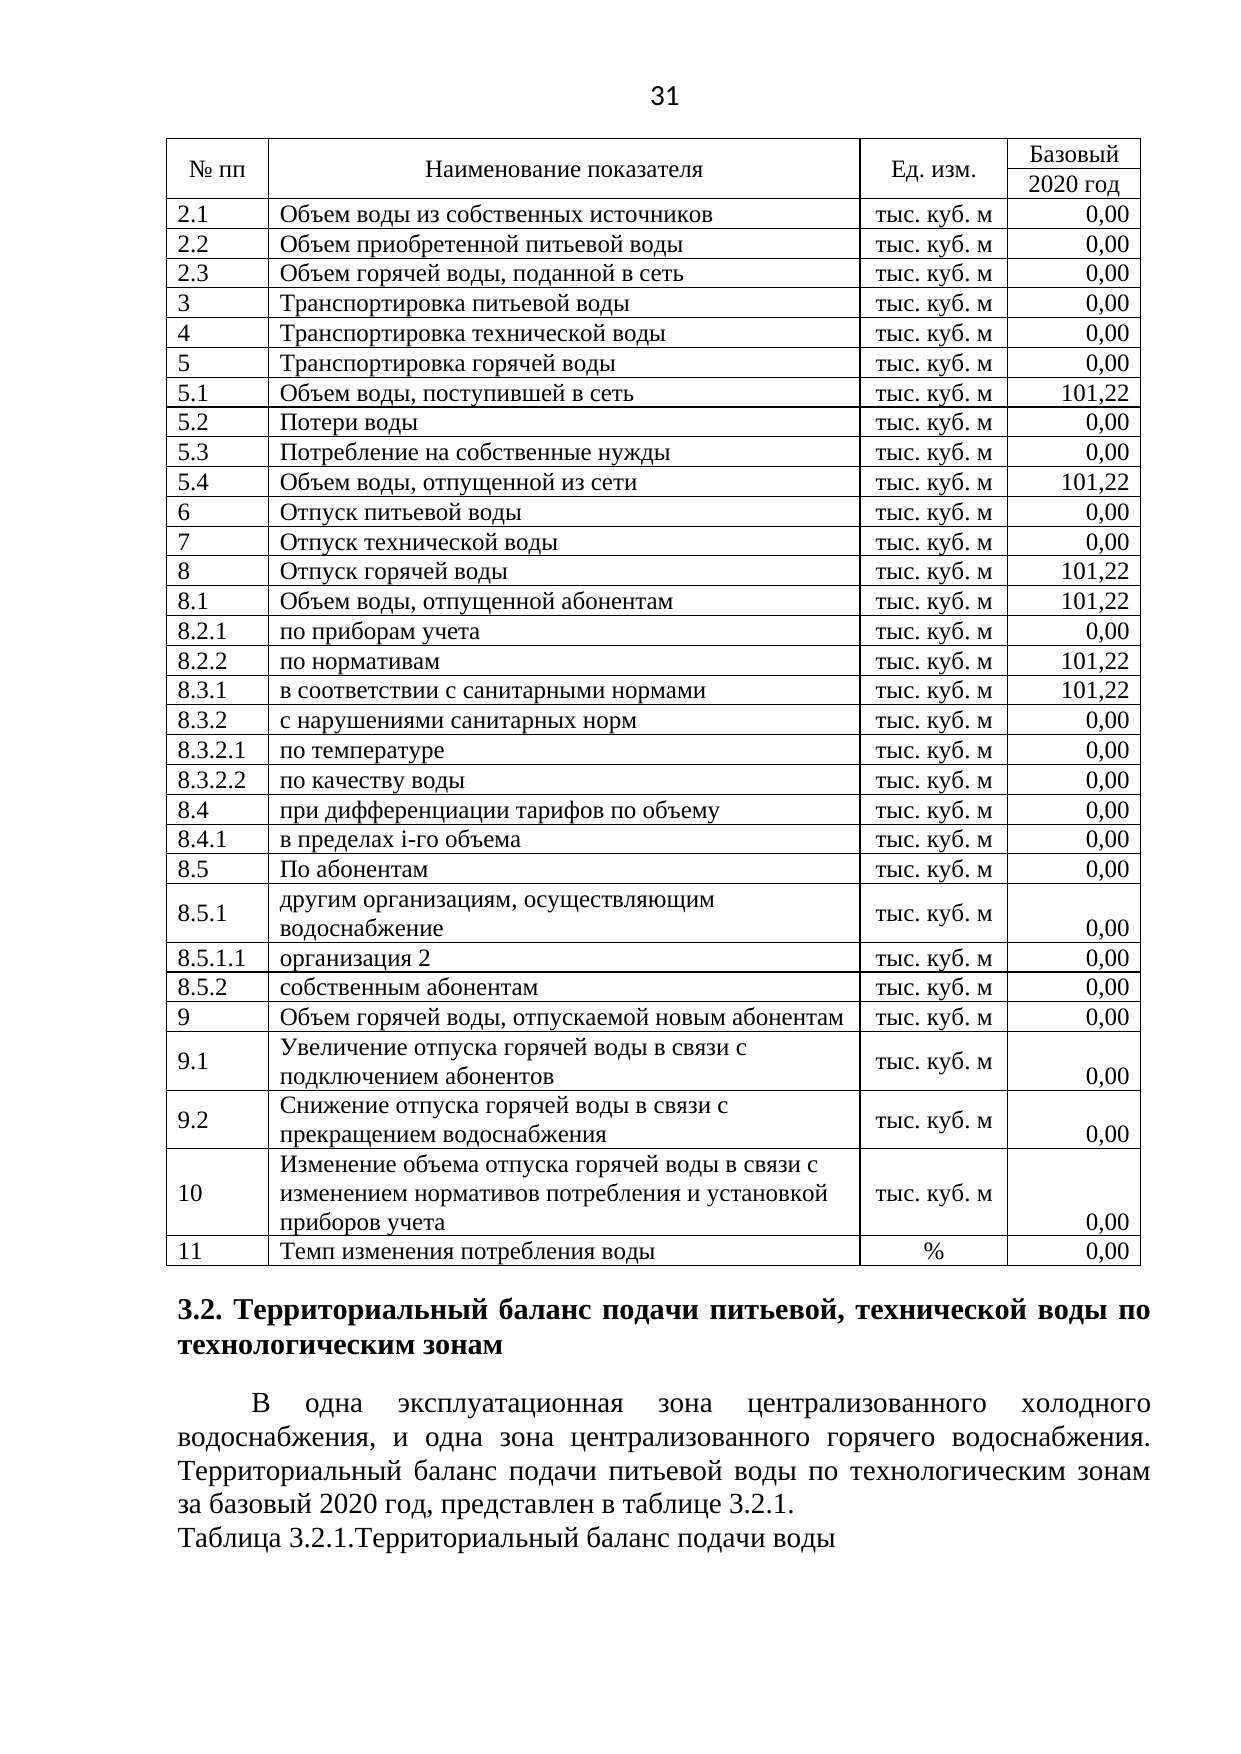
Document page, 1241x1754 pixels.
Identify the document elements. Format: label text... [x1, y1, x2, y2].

table_cell Объем горячей воды, отпускаемой новым абонентам [269, 1002, 859, 1031]
table_cell 101,22 [1008, 586, 1140, 615]
table_cell по приборам учета [269, 616, 859, 645]
table_cell другим организациям, осуществляющим водоснабжение [269, 884, 859, 942]
table_cell % [861, 1236, 1007, 1265]
table_cell тыс. куб. м [861, 527, 1007, 555]
table_header Наименование показателя [269, 139, 859, 198]
table_cell в соответствии с санитарными нормами [269, 676, 859, 704]
table_cell Отпуск питьевой воды [269, 497, 859, 526]
table_cell 0,00 [1008, 1032, 1140, 1089]
table_cell 0,00 [1008, 825, 1140, 853]
table_cell тыс. куб. м [861, 1002, 1007, 1031]
table_cell 0,00 [1008, 943, 1140, 971]
table_cell 0,00 [1008, 765, 1140, 794]
table_cell 8.3.1 [167, 676, 268, 704]
table_header № пп [167, 139, 268, 198]
table_cell 0,00 [1008, 497, 1140, 526]
list 3.2. Территориальный баланс подачи питьевой, технической воды по технологическим зонам [177, 1291, 1152, 1361]
table_cell тыс. куб. м [861, 676, 1007, 704]
table_cell 0,00 [1008, 1091, 1140, 1148]
table_cell 0,00 [1008, 973, 1140, 1001]
table_cell 101,22 [1008, 467, 1140, 496]
table_cell 0,00 [1008, 1002, 1140, 1031]
table_cell 0,00 [1008, 408, 1140, 436]
table_cell 0,00 [1008, 348, 1140, 377]
table_cell Снижение отпуска горячей воды в связи с прекращением водоснабжения [269, 1091, 859, 1148]
table_cell тыс. куб. м [861, 378, 1007, 406]
table_header Базовый [1008, 139, 1140, 168]
table_cell 8.3.2.1 [167, 735, 268, 764]
table_cell тыс. куб. м [861, 199, 1007, 228]
table_cell 0,00 [1008, 259, 1140, 287]
table_cell Объем воды, отпущенной абонентам [269, 586, 859, 615]
table_cell Отпуск технической воды [269, 527, 859, 555]
table_cell 8.4.1 [167, 825, 268, 853]
table_cell 2020 год [1008, 169, 1140, 198]
table_cell тыс. куб. м [861, 1149, 1007, 1235]
table_cell 0,00 [1008, 437, 1140, 466]
table_cell 5.3 [167, 437, 268, 466]
table_cell тыс. куб. м [861, 467, 1007, 496]
table_cell 0,00 [1008, 705, 1140, 734]
table_cell 2.1 [167, 199, 268, 228]
table_cell 0,00 [1008, 229, 1140, 257]
table_cell собственным абонентам [269, 973, 859, 1001]
table_cell 11 [167, 1236, 268, 1265]
table_cell По абонентам [269, 854, 859, 883]
table_cell 101,22 [1008, 676, 1140, 704]
table_cell 9 [167, 1002, 268, 1031]
text Таблица 3.2.1.Территориальный баланс подачи воды [177, 1520, 1152, 1553]
table_cell по качеству воды [269, 765, 859, 794]
table_cell Объем воды, отпущенной из сети [269, 467, 859, 496]
table_cell тыс. куб. м [861, 854, 1007, 883]
table_cell с нарушениями санитарных норм [269, 705, 859, 734]
table_cell 0,00 [1008, 1149, 1140, 1235]
table_cell тыс. куб. м [861, 884, 1007, 942]
table_cell тыс. куб. м [861, 1091, 1007, 1148]
table_cell тыс. куб. м [861, 259, 1007, 287]
table_cell 101,22 [1008, 556, 1140, 585]
table_cell 0,00 [1008, 735, 1140, 764]
table_cell тыс. куб. м [861, 408, 1007, 436]
table_cell Транспортировка питьевой воды [269, 288, 859, 317]
table_cell 0,00 [1008, 1236, 1140, 1265]
table_cell тыс. куб. м [861, 288, 1007, 317]
table_cell 101,22 [1008, 378, 1140, 406]
table_cell по температуре [269, 735, 859, 764]
table_cell 5 [167, 348, 268, 377]
table_cell Потери воды [269, 408, 859, 436]
table_cell Изменение объема отпуска горячей воды в связи с изменением нормативов потребления и установкой приборов учета [269, 1149, 859, 1235]
table_cell 9.2 [167, 1091, 268, 1148]
table_cell Транспортировка горячей воды [269, 348, 859, 377]
table_cell 0,00 [1008, 199, 1140, 228]
table_cell 101,22 [1008, 646, 1140, 674]
table_cell 3 [167, 288, 268, 317]
table_cell тыс. куб. м [861, 735, 1007, 764]
table_cell 8.2.2 [167, 646, 268, 674]
table_cell Объем приобретенной питьевой воды [269, 229, 859, 257]
table_cell 5.1 [167, 378, 268, 406]
table_cell 0,00 [1008, 854, 1140, 883]
table_cell 8.5.1.1 [167, 943, 268, 971]
table_cell 5.4 [167, 467, 268, 496]
table_cell тыс. куб. м [861, 943, 1007, 971]
table_cell 0,00 [1008, 318, 1140, 347]
table_cell тыс. куб. м [861, 795, 1007, 823]
table_cell тыс. куб. м [861, 318, 1007, 347]
table_cell организация 2 [269, 943, 859, 971]
table_cell тыс. куб. м [861, 229, 1007, 257]
table_cell тыс. куб. м [861, 348, 1007, 377]
table_cell 8.2.1 [167, 616, 268, 645]
table_cell 7 [167, 527, 268, 555]
table_cell тыс. куб. м [861, 765, 1007, 794]
table_cell 0,00 [1008, 527, 1140, 555]
table_cell 9.1 [167, 1032, 268, 1089]
table_cell тыс. куб. м [861, 497, 1007, 526]
table_cell Темп изменения потребления воды [269, 1236, 859, 1265]
table_cell Объем воды из собственных источников [269, 199, 859, 228]
table_cell 8.1 [167, 586, 268, 615]
table_cell тыс. куб. м [861, 1032, 1007, 1089]
table_cell 10 [167, 1149, 268, 1235]
table_cell тыс. куб. м [861, 556, 1007, 585]
table_cell 5.2 [167, 408, 268, 436]
table_cell 0,00 [1008, 795, 1140, 823]
table_cell 0,00 [1008, 616, 1140, 645]
table_cell Увеличение отпуска горячей воды в связи с подключением абонентов [269, 1032, 859, 1089]
table_cell 8.3.2.2 [167, 765, 268, 794]
table_cell тыс. куб. м [861, 825, 1007, 853]
table_cell 2.2 [167, 229, 268, 257]
table_cell 8.5 [167, 854, 268, 883]
table_cell тыс. куб. м [861, 616, 1007, 645]
table_cell тыс. куб. м [861, 437, 1007, 466]
table_cell 8 [167, 556, 268, 585]
table_cell 4 [167, 318, 268, 347]
table_cell 6 [167, 497, 268, 526]
table_cell тыс. куб. м [861, 705, 1007, 734]
table_cell Потребление на собственные нужды [269, 437, 859, 466]
table_cell в пределах i-го объема [269, 825, 859, 853]
table_cell Объем воды, поступившей в сеть [269, 378, 859, 406]
table_cell Объем горячей воды, поданной в сеть [269, 259, 859, 287]
table_cell тыс. куб. м [861, 973, 1007, 1001]
table_cell 8.5.2 [167, 973, 268, 1001]
table_cell Транспортировка технической воды [269, 318, 859, 347]
text В одна эксплуатационная зона централизованного холодного водоснабжения, и одна зона централизованного горячего водоснабжения. Территориальный баланс подачи питьевой воды по технологическим зонам за базовый 2020 год, представлен в таблице 3.2.1. [177, 1386, 1152, 1520]
table_cell Отпуск горячей воды [269, 556, 859, 585]
table_cell 8.5.1 [167, 884, 268, 942]
table_header Ед. изм. [861, 139, 1007, 198]
table_cell 8.3.2 [167, 705, 268, 734]
table_cell 0,00 [1008, 288, 1140, 317]
table_cell 0,00 [1008, 884, 1140, 942]
table_cell тыс. куб. м [861, 586, 1007, 615]
table_cell 8.4 [167, 795, 268, 823]
table_cell 2.3 [167, 259, 268, 287]
table_cell при дифференциации тарифов по объему [269, 795, 859, 823]
table_cell по нормативам [269, 646, 859, 674]
table_cell тыс. куб. м [861, 646, 1007, 674]
